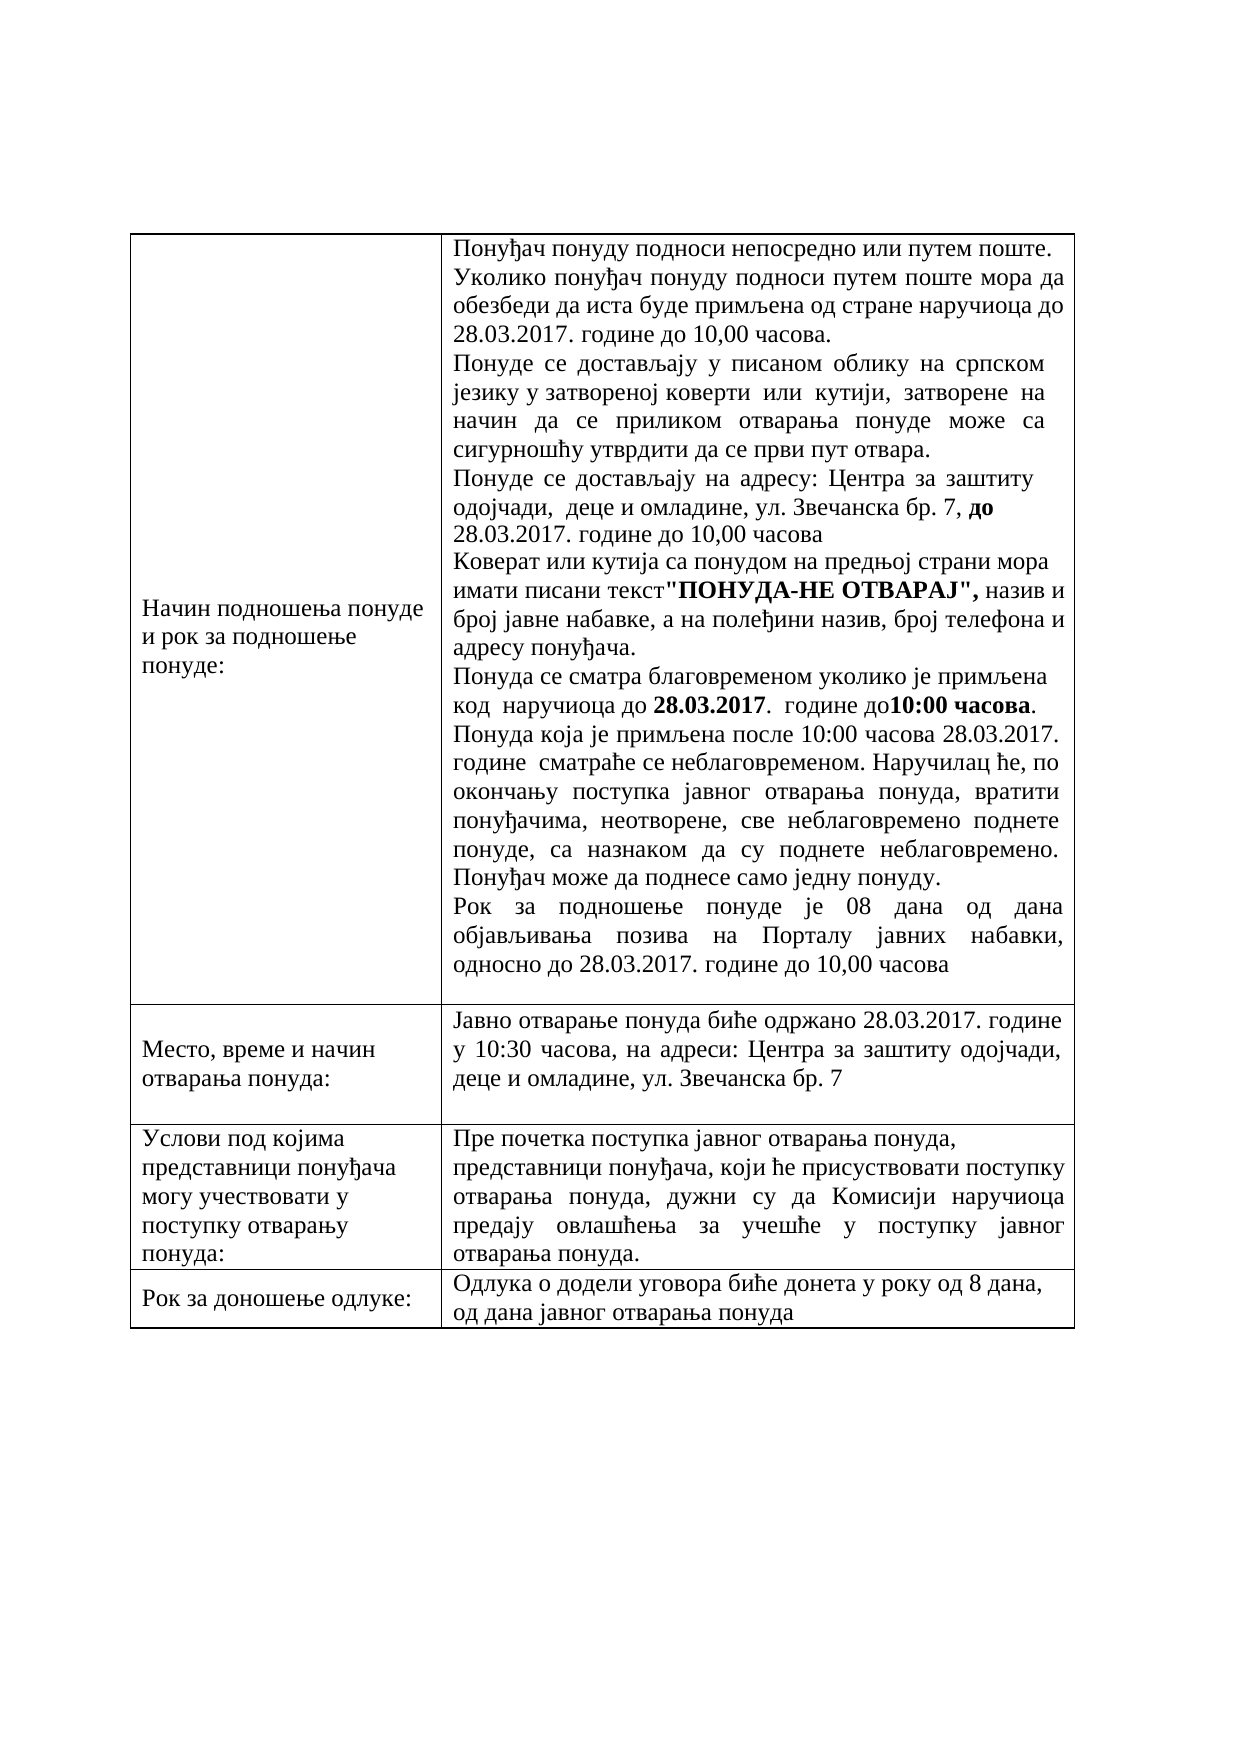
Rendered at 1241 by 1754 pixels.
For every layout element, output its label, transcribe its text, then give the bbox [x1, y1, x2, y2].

table_cell Место, време и начин отварања понуда: [131, 1005, 441, 1124]
table_cell Одлука о додели уговора биће донета у року од 8 дана, од дана јавног отварања понуда [442, 1270, 1074, 1327]
table_cell Пре почетка поступка јавног отварања понуда, представници понуђача, који ће присуствовати поступку отварања понуда, дужни су да Комисији наручиоца предају овлашћења за учешће у поступку јавног отварања понуда. [442, 1125, 1074, 1269]
table_cell Јавно отварање понуда биће одржано 28.03.2017. године у 10:30 часова, на адреси: Центра за заштиту одојчади, деце и омладине, ул. Звечанска бр. 7 [442, 1005, 1074, 1124]
table_header Начин подношења понуде и рок за подношење понуде: [131, 235, 441, 1004]
table_cell Услови под којима представници понуђача могу учествовати у поступку отварању понуда: [131, 1125, 441, 1269]
table_cell Рок за доношење одлуке: [131, 1270, 441, 1327]
table_header Понуђач понуду подноси непосредно или путем поште. Уколико понуђач понуду подноси путем поште мора да обезбеди да иста буде примљена од стране наручиоца до 28.03.2017. године до 10,00 часова. Понуде се достављају у писаном облику на српском језику у затвореној коверти или кутији, затворене на начин да се приликом отварања понуде може са сигурношћу утврдити да се први пут отвара. Понуде се достављају на адресу: Центра за заштиту одојчади, деце и омладине, ул. Звечанска бр. 7, до 28.03.2017. године до 10,00 часова Коверат или кутија са понудом на предњој страни мора имати писани текст"ПОНУДА-НЕ ОТВАРАЈ", назив и број јавне набавке, а на полеђини назив, број телефона и адресу понуђача. Понуда се сматра благовременом уколико је примљена код наручиоца до 28.03.2017. године до10:00 часова. Понуда која је примљена после 10:00 часова 28.03.2017. године сматраће се неблаговременом. Наручилац ће, по окончању поступка јавног отварања понуда, вратити понуђачима, неотворене, све неблаговремено поднете понуде, са назнаком да су поднете неблаговремено. Понуђач може да поднесе само једну понуду. Рок за подношење понуде је 08 дана од дана објављивања позива на Порталу јавних набавки, односно до 28.03.2017. године до 10,00 часова [442, 235, 1074, 1004]
